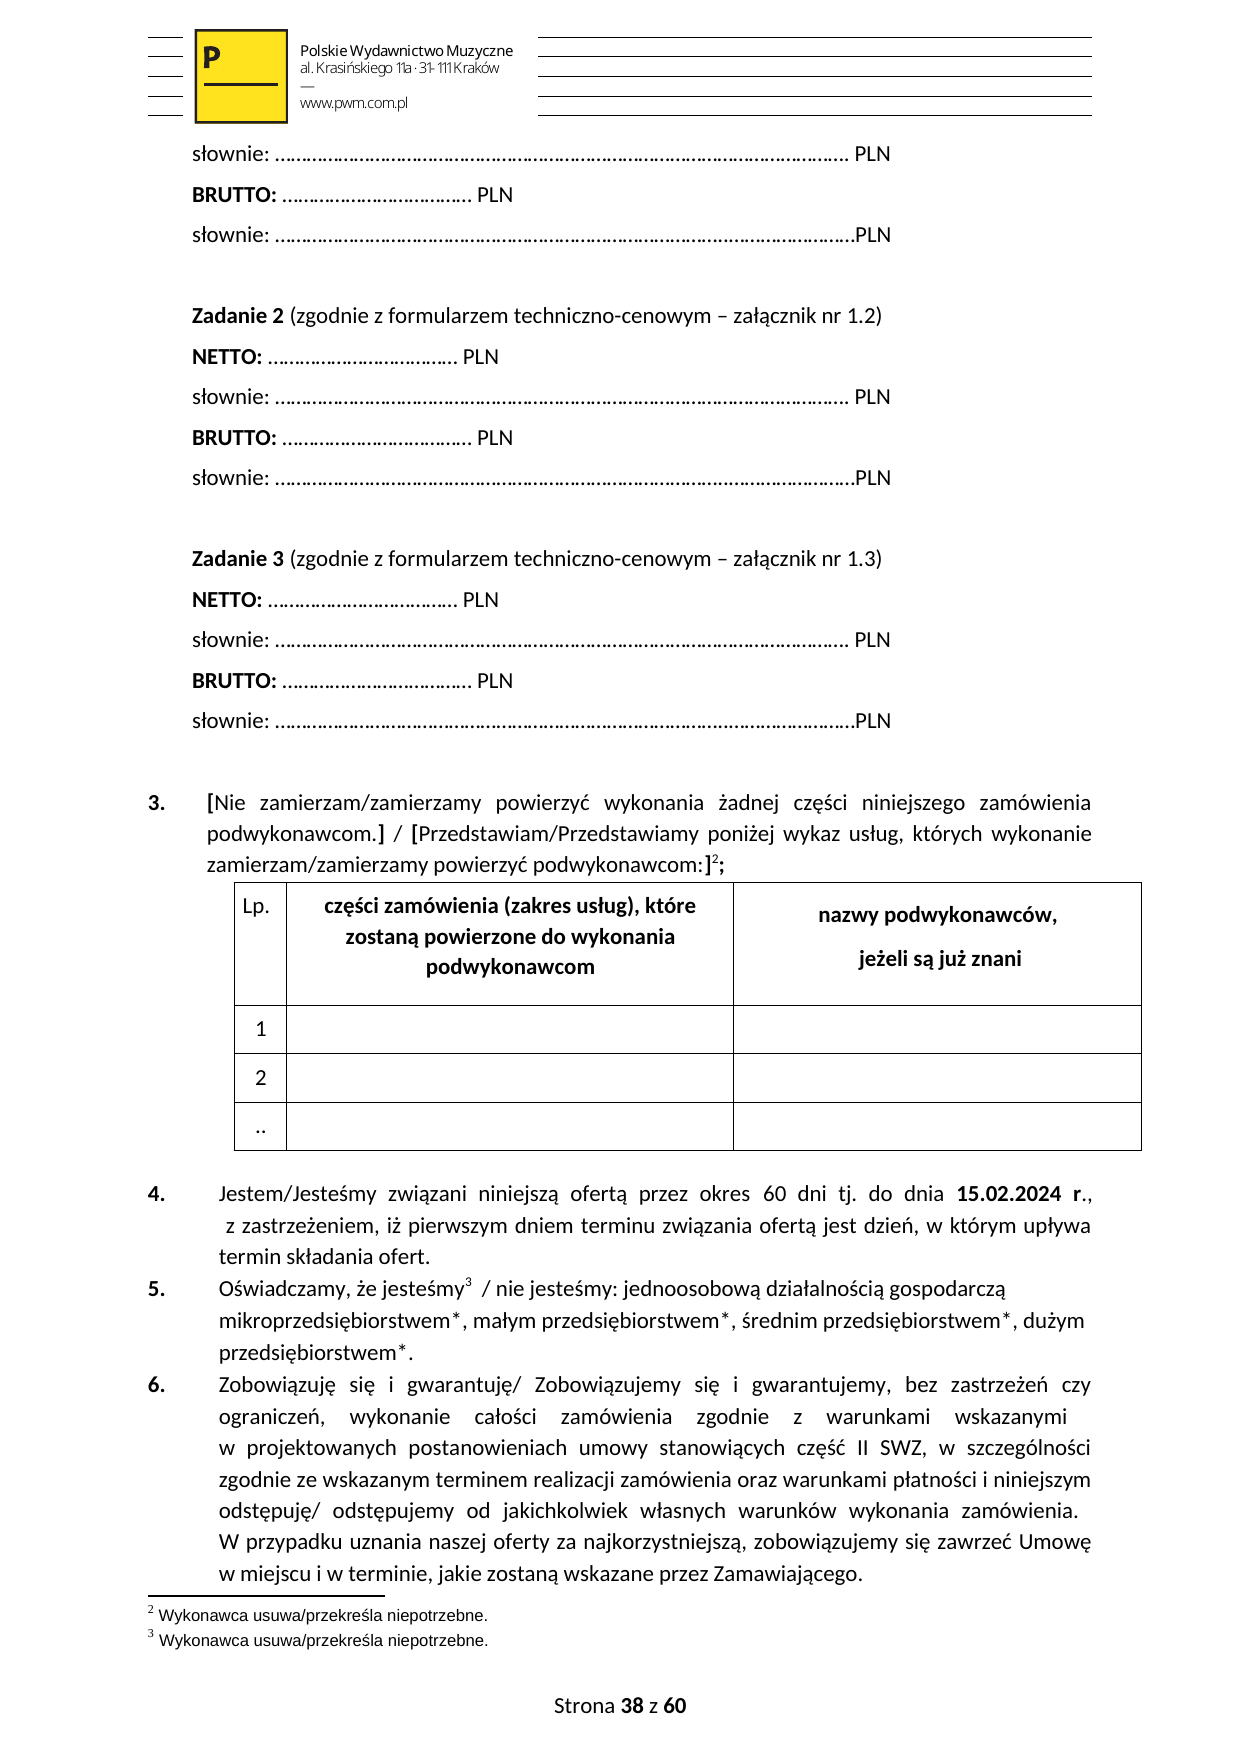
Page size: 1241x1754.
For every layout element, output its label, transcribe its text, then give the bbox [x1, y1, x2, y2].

text Zadanie 3 (zgodnie z formularzem techniczno-cenowym – załącznik nr 1.3) [192, 544, 1093, 573]
table_header nazwy podwykonawców, jeżeli są już znani [734, 883, 1141, 1004]
text BRUTTO: ……………………………… PLN [192, 180, 1093, 208]
list Jestem/Jesteśmy związani niniejszą ofertą przez okres 60 dni tj. do dnia 15.02.2024 r., z zastrzeżeniem, iż pierwszym dniem terminu związania ofertą jest dzień, w którym upływa termin składania ofert. [148, 1179, 1093, 1270]
table_cell [734, 1103, 1141, 1150]
table_cell 2 [235, 1054, 286, 1102]
text słownie: ………………………………………………………………………………………………. PLN [192, 139, 1093, 167]
text BRUTTO: ……………………………… PLN [192, 666, 1093, 694]
table_cell 1 [235, 1006, 286, 1053]
text Zadanie 2 (zgodnie z formularzem techniczno-cenowym – załącznik nr 1.2) [192, 301, 1093, 329]
table_header części zamówienia (zakres usług), które zostaną powierzone do wykonania podwykonawcom [287, 883, 733, 1004]
text słownie: …………………………………………………………………………..……………………PLN [192, 220, 1093, 248]
text słownie: …………………………………………………………………………..……………………PLN [192, 707, 1093, 735]
text BRUTTO: ……………………………… PLN [192, 423, 1093, 451]
table_cell [287, 1006, 733, 1053]
text słownie: …………………………………………………………………………..……………………PLN [192, 463, 1093, 492]
text NETTO: ……………………………… PLN [192, 342, 1093, 370]
table_cell [734, 1006, 1141, 1053]
table_cell [734, 1054, 1141, 1102]
list Zobowiązuję się i gwarantuję/ Zobowiązujemy się i gwarantujemy, bez zastrzeżeń czy ograniczeń, wykonanie całości zamówienia zgodnie z warunkami wskazanymi w projektowanych postanowieniach umowy stanowiących część II SWZ, w szczególności zgodnie ze wskazanym terminem realizacji zamówienia oraz warunkami płatności i niniejszym odstępuję/ odstępujemy od jakichkolwiek własnych warunków wykonania zamówienia. W przypadku uznania naszej oferty za najkorzystniejszą, zobowiązujemy się zawrzeć Umowę w miejscu i w terminie, jakie zostaną wskazane przez Zamawiającego. [148, 1371, 1093, 1587]
list Oświadczamy, że jesteśmy / nie jesteśmy: jednoosobową działalnością gospodarczą mikroprzedsiębiorstwem*, małym przedsiębiorstwem*, średnim przedsiębiorstwem*, dużym przedsiębiorstwem*. [148, 1274, 1093, 1366]
text NETTO: ……………………………… PLN [192, 585, 1093, 613]
list [Nie zamierzam/zamierzamy powierzyć wykonania żadnej części niniejszego zamówienia podwykonawcom.] / [Przedstawiam/Przedstawiamy poniżej wykaz usług, których wykonanie zamierzam/zamierzamy powierzyć podwykonawcom:]; [148, 788, 1093, 878]
text słownie: ………………………………………………………………………………………………. PLN [192, 382, 1093, 411]
table_cell .. [235, 1103, 286, 1150]
table_header Lp. [235, 883, 286, 1004]
table_cell [287, 1054, 733, 1102]
text słownie: ………………………………………………………………………………………………. PLN [192, 626, 1093, 654]
table_cell [287, 1103, 733, 1150]
